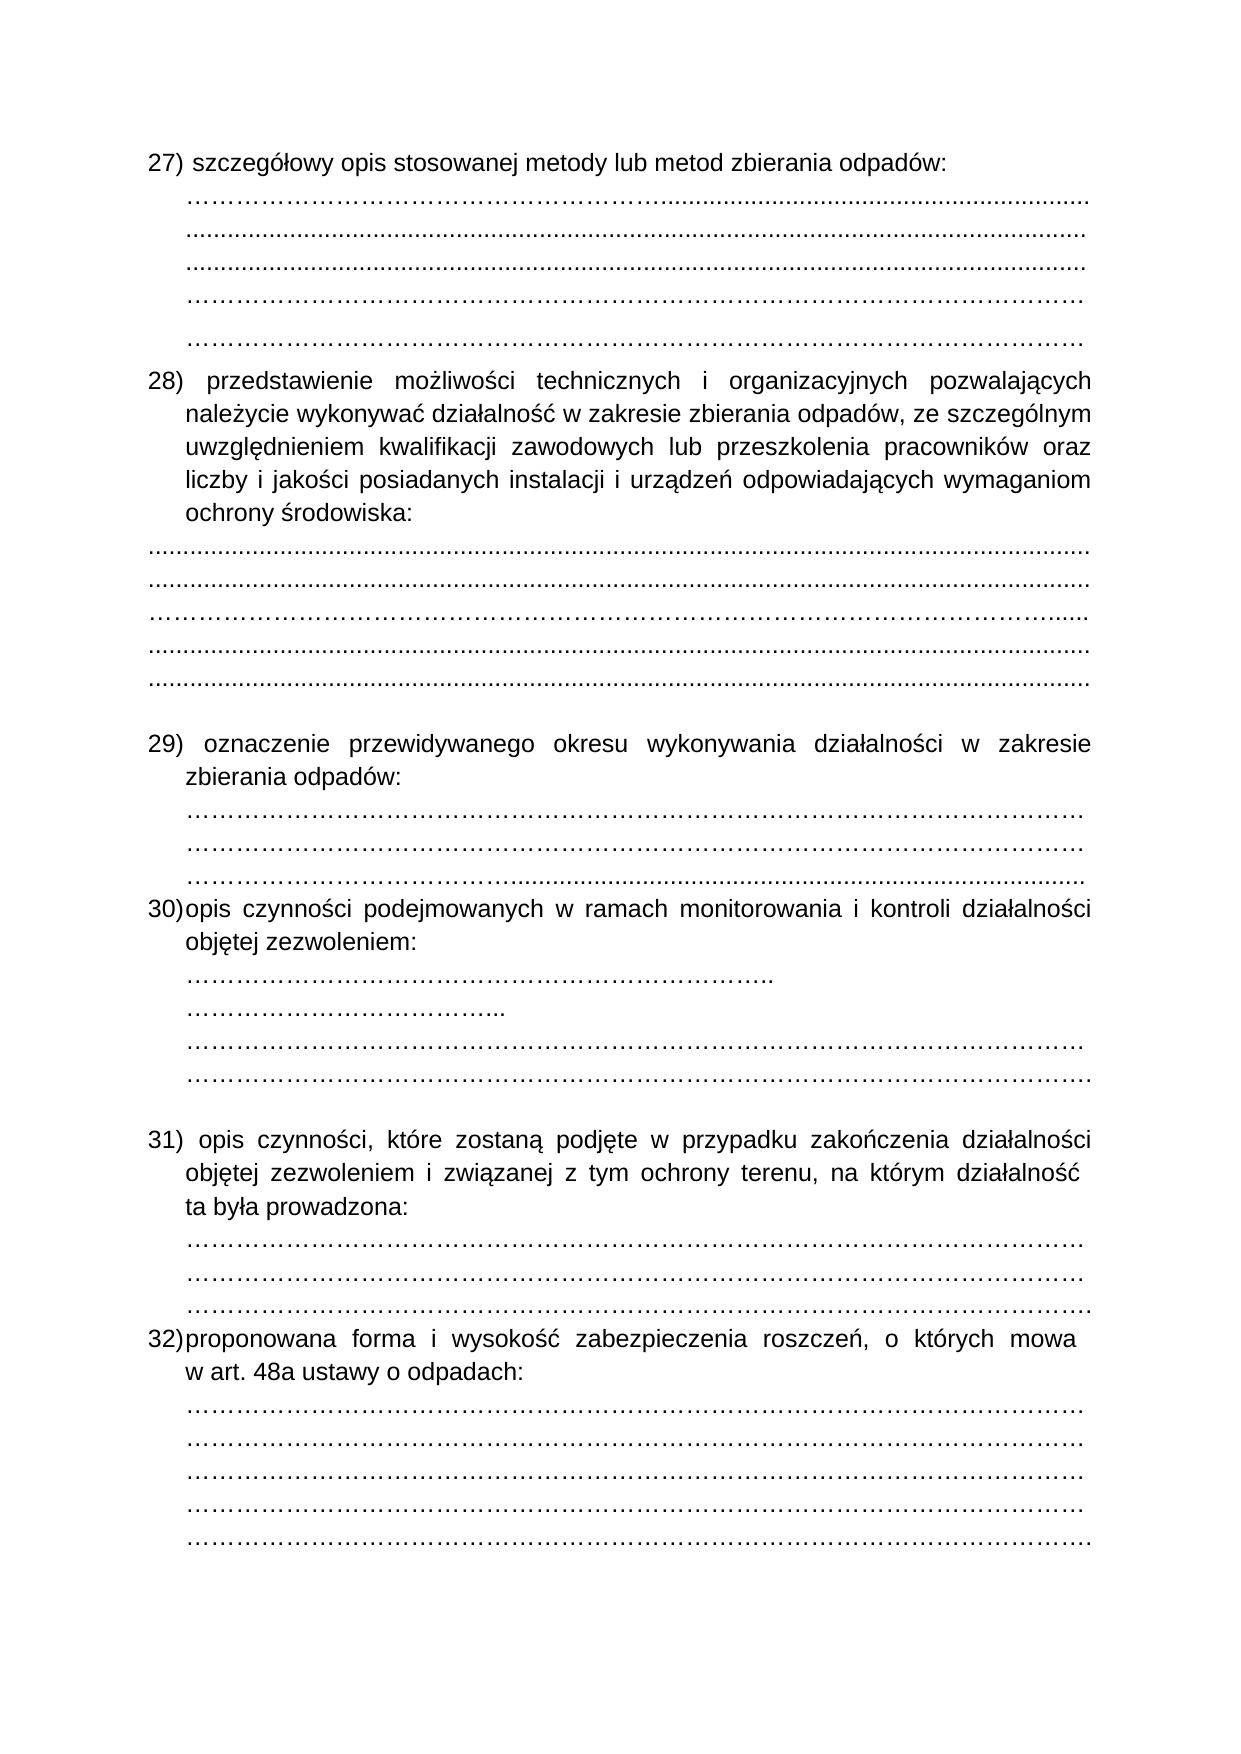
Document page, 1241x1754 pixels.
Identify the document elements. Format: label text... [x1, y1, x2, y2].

text ………………………………………………………………………………………………………………………………………………………………………………………………………………………………………………………………………………………………………………………………………………………………………………………………………………………………………………………………………………………………. [185, 1389, 1093, 1550]
list proponowana forma i wysokość zabezpieczenia roszczeń, o których mowa w art. 48a ustawy o odpadach: [148, 1323, 1093, 1385]
list przedstawienie możliwości technicznych i organizacyjnych pozwalających należycie wykonywać działalność w zakresie zbierania odpadów, ze szczególnym uwzględnieniem kwalifikacji zawodowych lub przeszkolenia pracowników oraz liczby i jakości posiadanych instalacji i urządzeń odpowiadających wymaganiom ochrony środowiska: [148, 366, 1093, 527]
text ………………………………………………………………………………………………………………………………………………………………………………………………………………………………………………………………………………………………. [185, 1224, 1093, 1319]
text ……………………………………………………………..………………………………...………………………………………………………………………………………………………………………………………………………………………………………………. [185, 960, 1093, 1088]
text ................................................................................................................................................................................................................................................................................ [148, 531, 1093, 593]
list opis czynności podejmowanych w ramach monitorowania i kontroli działalności objętej zezwoleniem: [148, 894, 1093, 956]
list oznaczenie przewidywanego okresu wykonywania działalności w zakresie zbierania odpadów: [148, 729, 1093, 791]
list szczegółowy opis stosowanej metody lub metod zbierania odpadów: …………………………………………………................................................................................................................................................................................................ [148, 148, 1093, 242]
list opis czynności, które zostaną podjęte w przypadku zakończenia działalności objętej zezwoleniem i związanej z tym ochrony terenu, na którym działalność ta była prowadzona: [148, 1125, 1093, 1220]
text …………………………………………………………………………………………………………………………………………………………………………………………………………………………………................................................................................... [185, 795, 1093, 890]
text ……………………………………………………………………………………………………………………………………………………………………………………………… [185, 280, 1093, 352]
text ………………………………………………………………………………………………...................................................................................................................................................................................................................................................................................... [148, 597, 1093, 692]
text .................................................................................................................................. [185, 247, 1093, 275]
